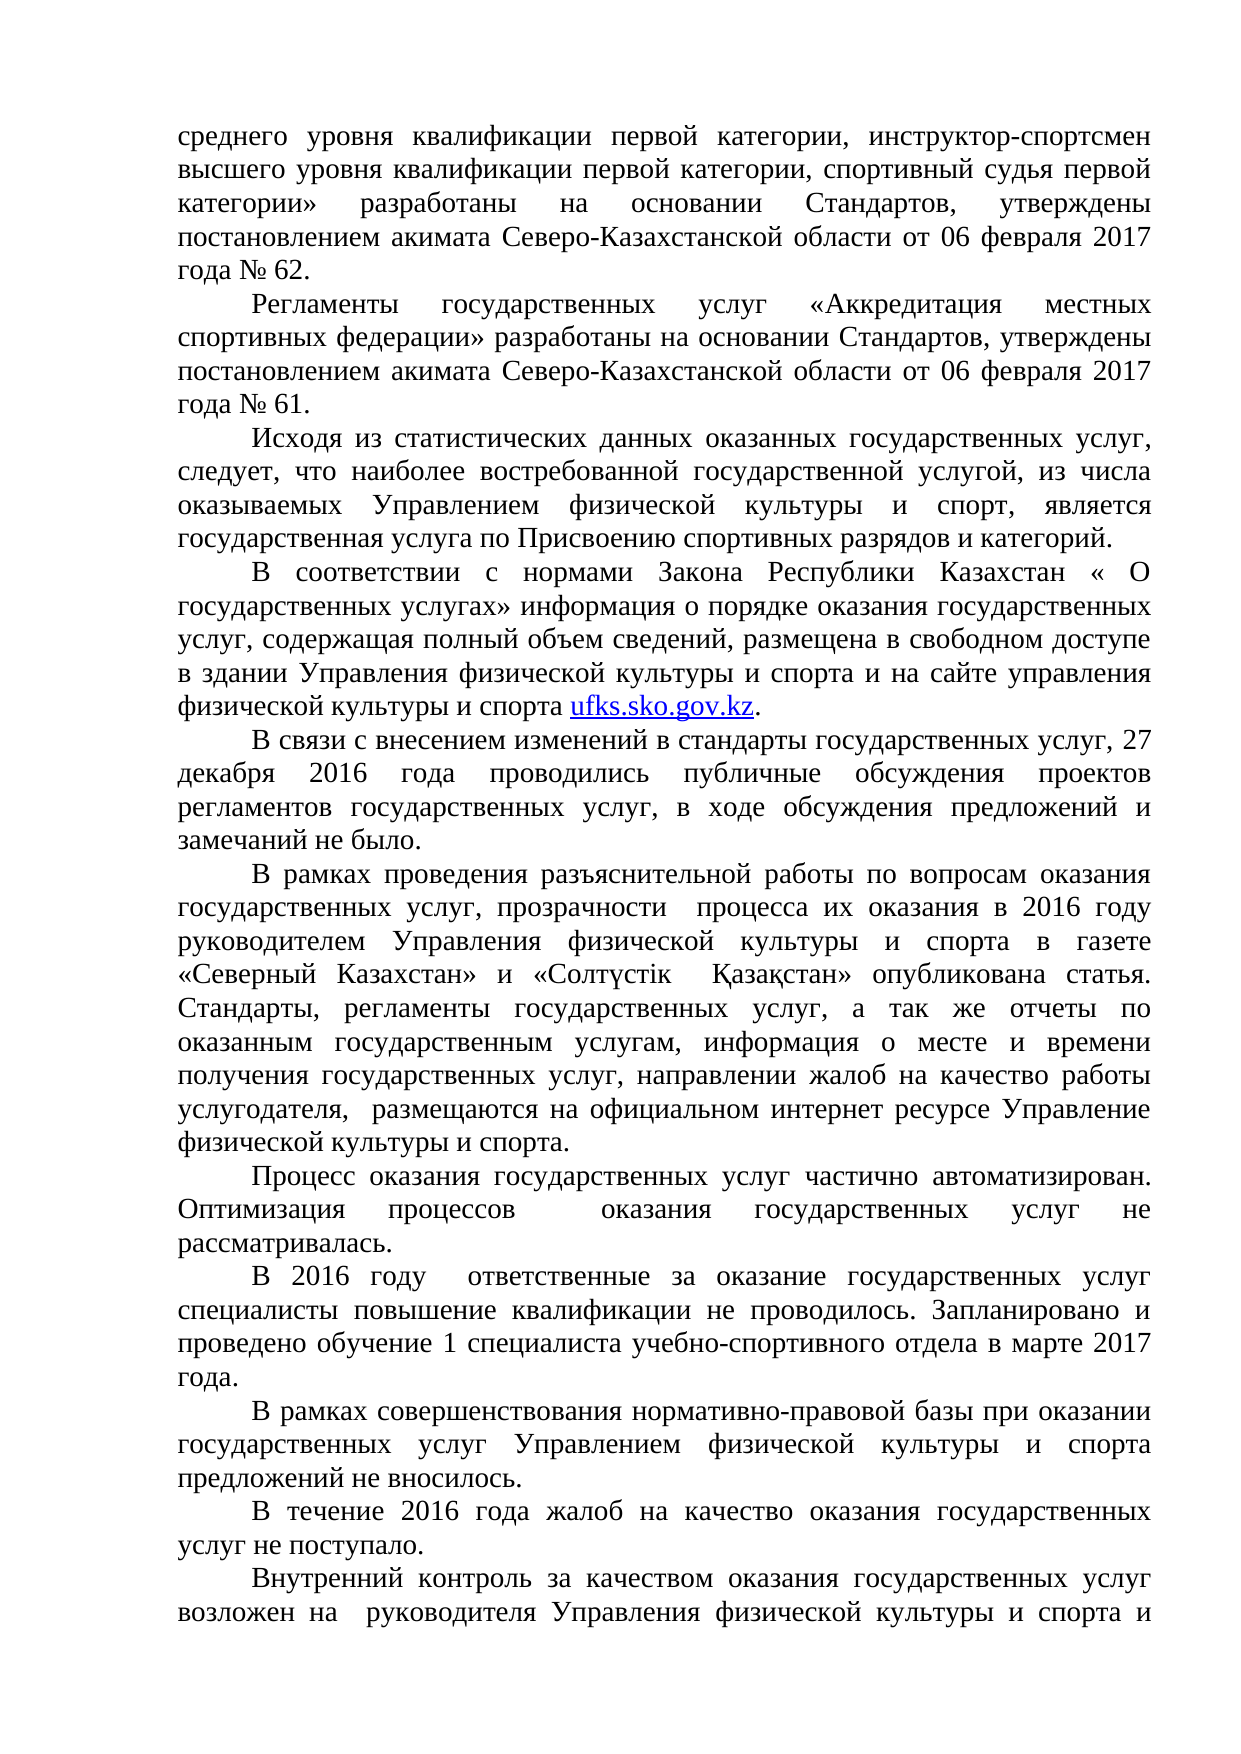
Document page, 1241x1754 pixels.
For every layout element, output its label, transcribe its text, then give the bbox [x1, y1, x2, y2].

text Регламенты государственных услуг «Аккредитация местных спортивных федерации» разработаны на основании Стандартов, утверждены постановлением акимата Северо-Казахстанской области от 06 февраля 2017 года № 61. [177, 286, 1152, 420]
text Исходя из статистических данных оказанных государственных услуг, следует, что наиболее востребованной государственной услугой, из числа оказываемых Управлением физической культуры и спорт, является государственная услуга по Присвоению спортивных разрядов и категорий. [177, 420, 1152, 554]
text В соответствии с нормами Закона Республики Казахстан « О государственных услугах» информация о порядке оказания государственных услуг, содержащая полный объем сведений, размещена в свободном доступе в здании Управления физической культуры и спорта и на сайте управления физической культуры и спорта ufks.sko.gov.kz. [177, 554, 1152, 722]
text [177, 118, 1152, 286]
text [177, 1560, 1152, 1627]
text В рамках совершенствования нормативно-правовой базы при оказании государственных услуг Управлением физической культуры и спорта предложений не вносилось. [177, 1393, 1152, 1493]
text В связи с внесением изменений в стандарты государственных услуг, 27 декабря 2016 года проводились публичные обсуждения проектов регламентов государственных услуг, в ходе обсуждения предложений и замечаний не было. [177, 722, 1152, 856]
text В 2016 году ответственные за оказание государственных услуг специалисты повышение квалификации не проводилось. Запланировано и проведено обучение 1 специалиста учебно-спортивного отдела в марте 2017 года. [177, 1258, 1152, 1393]
text Процесс оказания государственных услуг частично автоматизирован. Оптимизация процессов оказания государственных услуг не рассматривалась. [177, 1158, 1152, 1258]
text В течение 2016 года жалоб на качество оказания государственных услуг не поступало. [177, 1493, 1152, 1560]
text В рамках проведения разъяснительной работы по вопросам оказания государственных услуг, прозрачности процесса их оказания в 2016 году руководителем Управления физической культуры и спорта в газете «Северный Казахстан» и «Солтүстік Қазақстан» опубликована статья. Стандарты, регламенты государственных услуг, а так же отчеты по оказанным государственным услугам, информация о месте и времени получения государственных услуг, направлении жалоб на качество работы услугодателя, размещаются на официальном интернет ресурсе Управление физической культуры и спорта. [177, 856, 1152, 1158]
